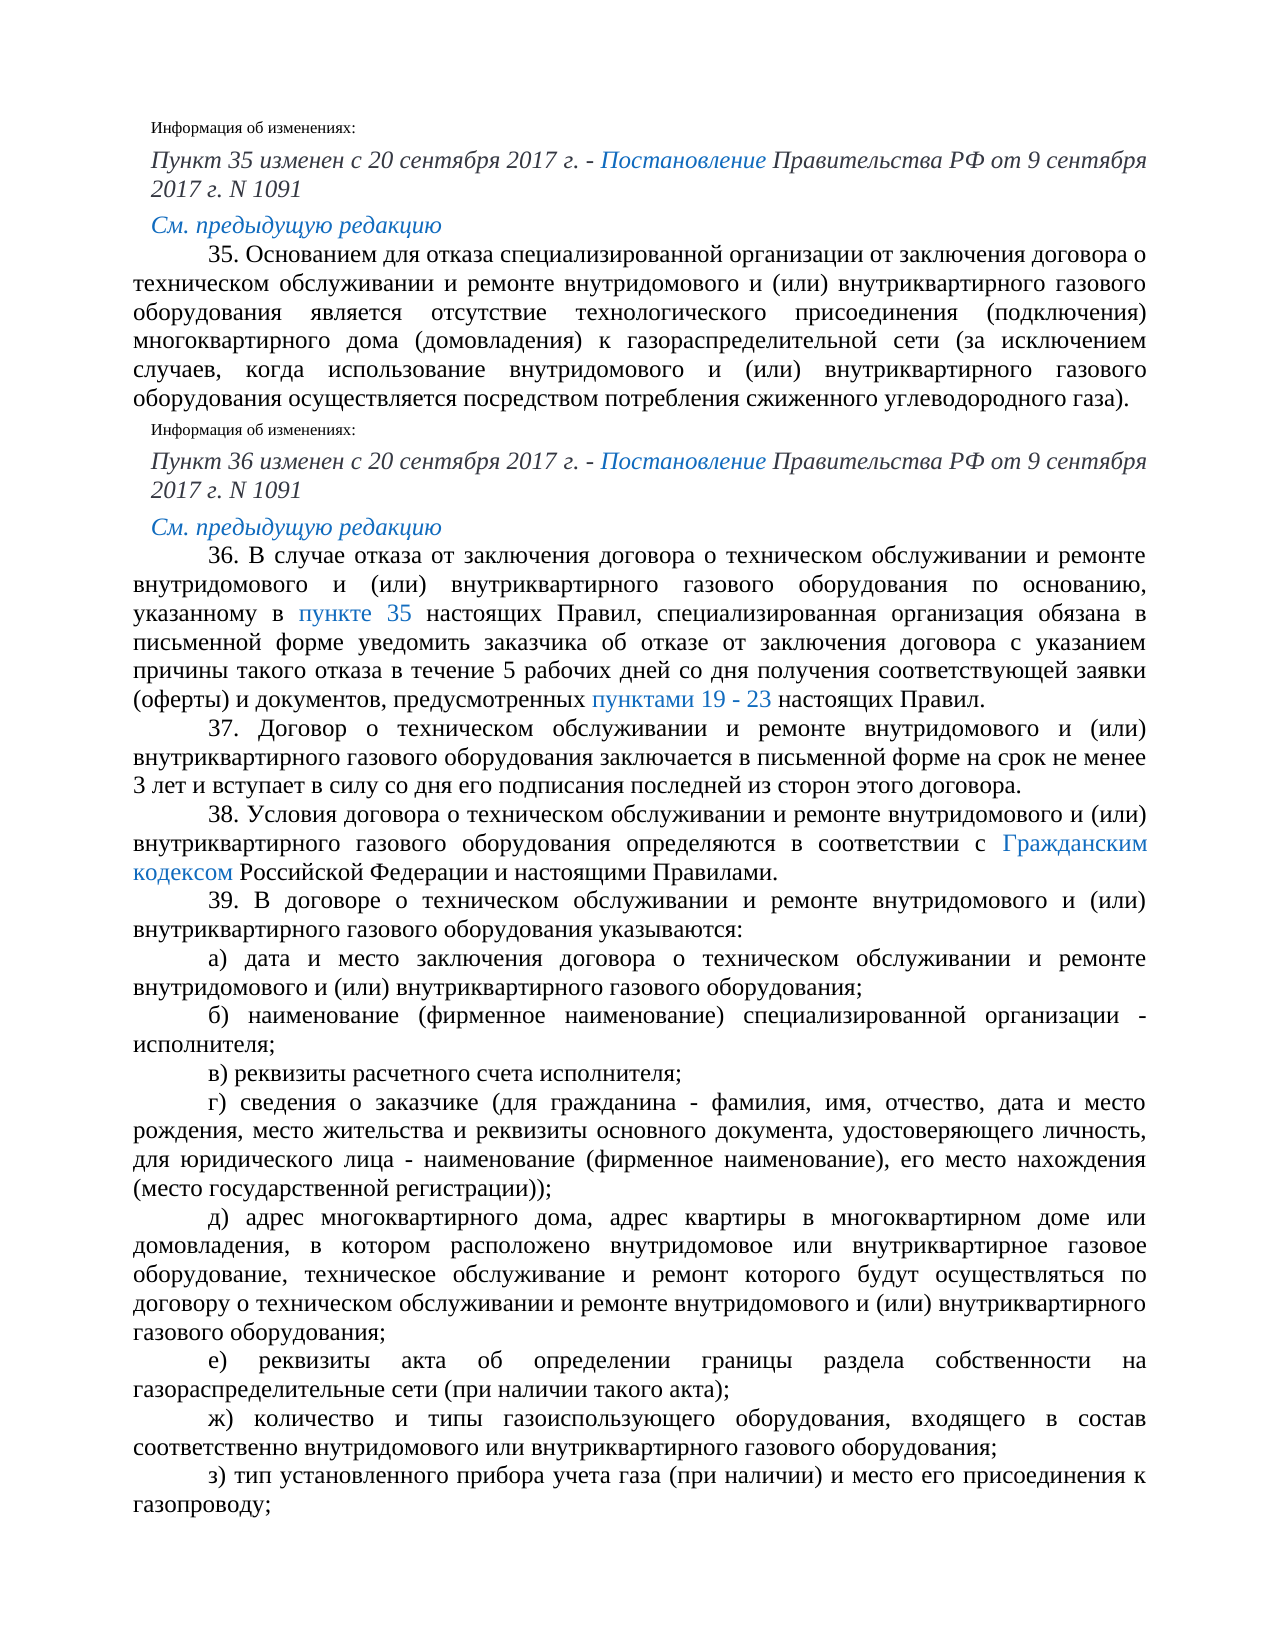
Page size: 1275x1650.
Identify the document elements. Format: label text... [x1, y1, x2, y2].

text Пункт 36 изменен с 20 сентября 2017 г. - Постановление Правительства РФ от 9 сентября 2017 г. N 1091 [151, 446, 1147, 504]
text ж) количество и типы газоиспользующего оборудования, входящего в состав соответственно внутридомового или внутриквартирного газового оборудования; [133, 1403, 1147, 1461]
text д) адрес многоквартирного дома, адрес квартиры в многоквартирном доме или домовладения, в котором расположено внутридомовое или внутриквартирное газовое оборудование, техническое обслуживание и ремонт которого будут осуществляться по договору о техническом обслуживании и ремонте внутридомового и (или) внутриквартирного газового оборудования; [133, 1202, 1147, 1346]
text е) реквизиты акта об определении границы раздела собственности на газораспределительные сети (при наличии такого акта); [133, 1346, 1147, 1403]
text з) тип установленного прибора учета газа (при наличии) и место его присоединения к газопроводу; [133, 1461, 1147, 1518]
text 35. Основанием для отказа специализированной организации от заключения договора о техническом обслуживании и ремонте внутридомового и (или) внутриквартирного газового оборудования является отсутствие технологического присоединения (подключения) многоквартирного дома (домовладения) к газораспределительной сети (за исключением случаев, когда использование внутридомового и (или) внутриквартирного газового оборудования осуществляется посредством потребления сжиженного углеводородного газа). [133, 239, 1147, 412]
text См. предыдущую редакцию [151, 210, 1147, 239]
text См. предыдущую редакцию [151, 512, 1147, 541]
text а) дата и место заключения договора о техническом обслуживании и ремонте внутридомового и (или) внутриквартирного газового оборудования; [133, 943, 1147, 1001]
text Информация об изменениях: [151, 419, 1147, 439]
text б) наименование (фирменное наименование) специализированной организации - исполнителя; [133, 1001, 1147, 1058]
text 36. В случае отказа от заключения договора о техническом обслуживании и ремонте внутридомового и (или) внутриквартирного газового оборудования по основанию, указанному в пункте 35 настоящих Правил, специализированная организация обязана в письменной форме уведомить заказчика об отказе от заключения договора с указанием причины такого отказа в течение 5 рабочих дней со дня получения соответствующей заявки (оферты) и документов, предусмотренных пунктами 19 - 23 настоящих Правил. [133, 541, 1147, 713]
text г) сведения о заказчике (для гражданина - фамилия, имя, отчество, дата и место рождения, место жительства и реквизиты основного документа, удостоверяющего личность, для юридического лица - наименование (фирменное наименование), его место нахождения (место государственной регистрации)); [133, 1087, 1147, 1202]
text 38. Условия договора о техническом обслуживании и ремонте внутридомового и (или) внутриквартирного газового оборудования определяются в соответствии с Гражданским кодексом Российской Федерации и настоящими Правилами. [133, 799, 1147, 886]
text Информация об изменениях: [151, 118, 1147, 137]
text 39. В договоре о техническом обслуживании и ремонте внутридомового и (или) внутриквартирного газового оборудования указываются: [133, 886, 1147, 943]
text Пункт 35 изменен с 20 сентября 2017 г. - Постановление Правительства РФ от 9 сентября 2017 г. N 1091 [151, 145, 1147, 203]
text в) реквизиты расчетного счета исполнителя; [133, 1058, 1147, 1087]
text 37. Договор о техническом обслуживании и ремонте внутридомового и (или) внутриквартирного газового оборудования заключается в письменной форме на срок не менее 3 лет и вступает в силу со дня его подписания последней из сторон этого договора. [133, 713, 1147, 799]
